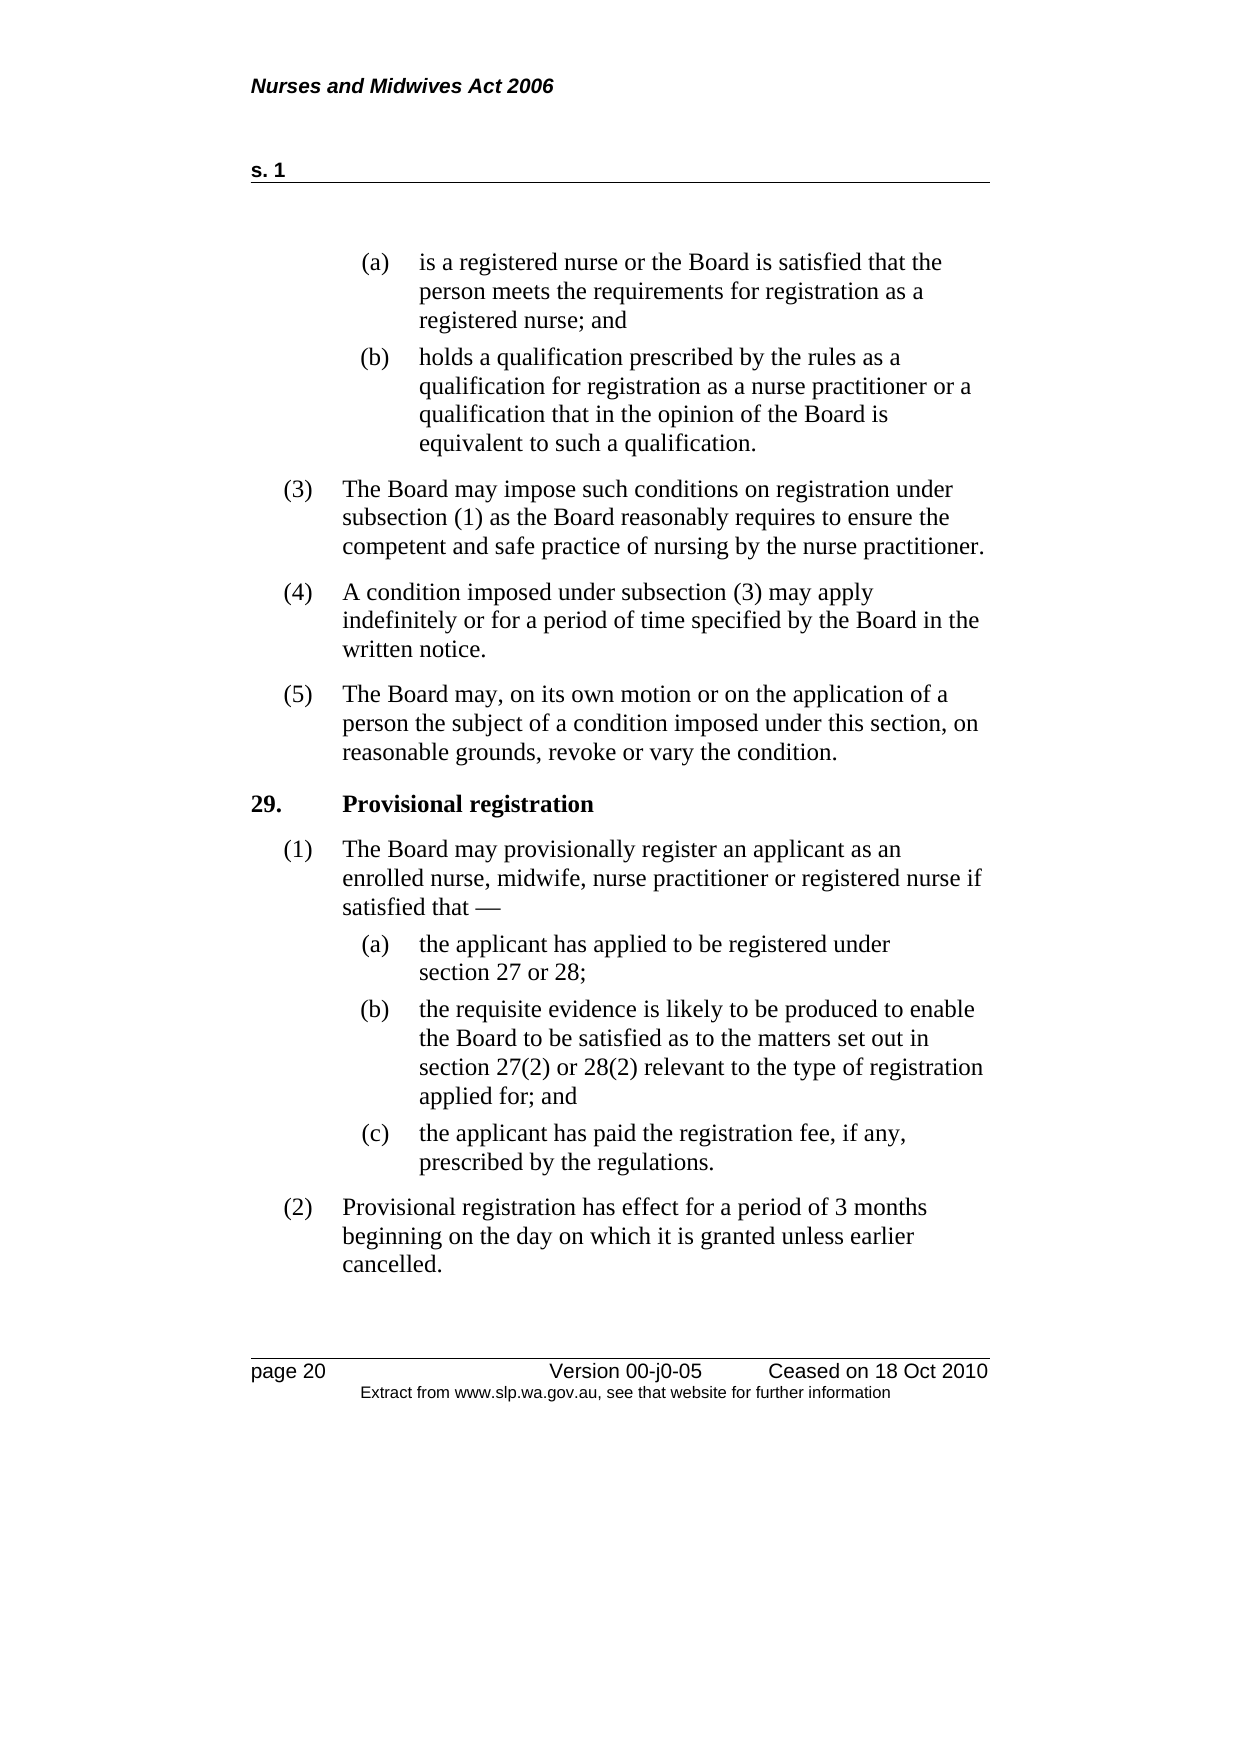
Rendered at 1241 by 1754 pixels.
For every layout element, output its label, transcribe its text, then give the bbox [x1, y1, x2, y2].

text (1) The Board may provisionally register an applicant as an enrolled nurse, midwife, nurse practitioner or registered nurse if satisfied that — [251, 834, 990, 920]
text (5) The Board may, on its own motion or on the application of a person the subject of a condition imposed under this section, on reasonable grounds, revoke or vary the condition. [251, 679, 990, 766]
text (a) is a registered nurse or the Board is satisfied that the person meets the requirements for registration as a registered nurse; and [251, 247, 990, 334]
text (4) A condition imposed under subsection (3) may apply indefinitely or for a period of time specified by the Board in the written notice. [251, 577, 990, 663]
text (b) holds a qualification prescribed by the rules as a qualification for registration as a nurse practitioner or a qualification that in the opinion of the Board is equivalent to such a qualification. [251, 342, 990, 457]
text (3) The Board may impose such conditions on registration under subsection (1) as the Board reasonably requires to ensure the competent and safe practice of nursing by the nurse practitioner. [251, 474, 990, 560]
text (b) the requisite evidence is likely to be produced to enable the Board to be satisfied as to the matters set out in section 27(2) or 28(2) relevant to the type of registration applied for; and [251, 994, 990, 1109]
text (a) the applicant has applied to be registered under section 27 or 28; [251, 929, 990, 986]
text (2) Provisional registration has effect for a period of 3 months beginning on the day on which it is granted unless earlier cancelled. [251, 1192, 990, 1278]
text (c) the applicant has paid the registration fee, if any, prescribed by the regulations. [251, 1118, 990, 1175]
subtitle 29. Provisional registration [251, 789, 990, 817]
